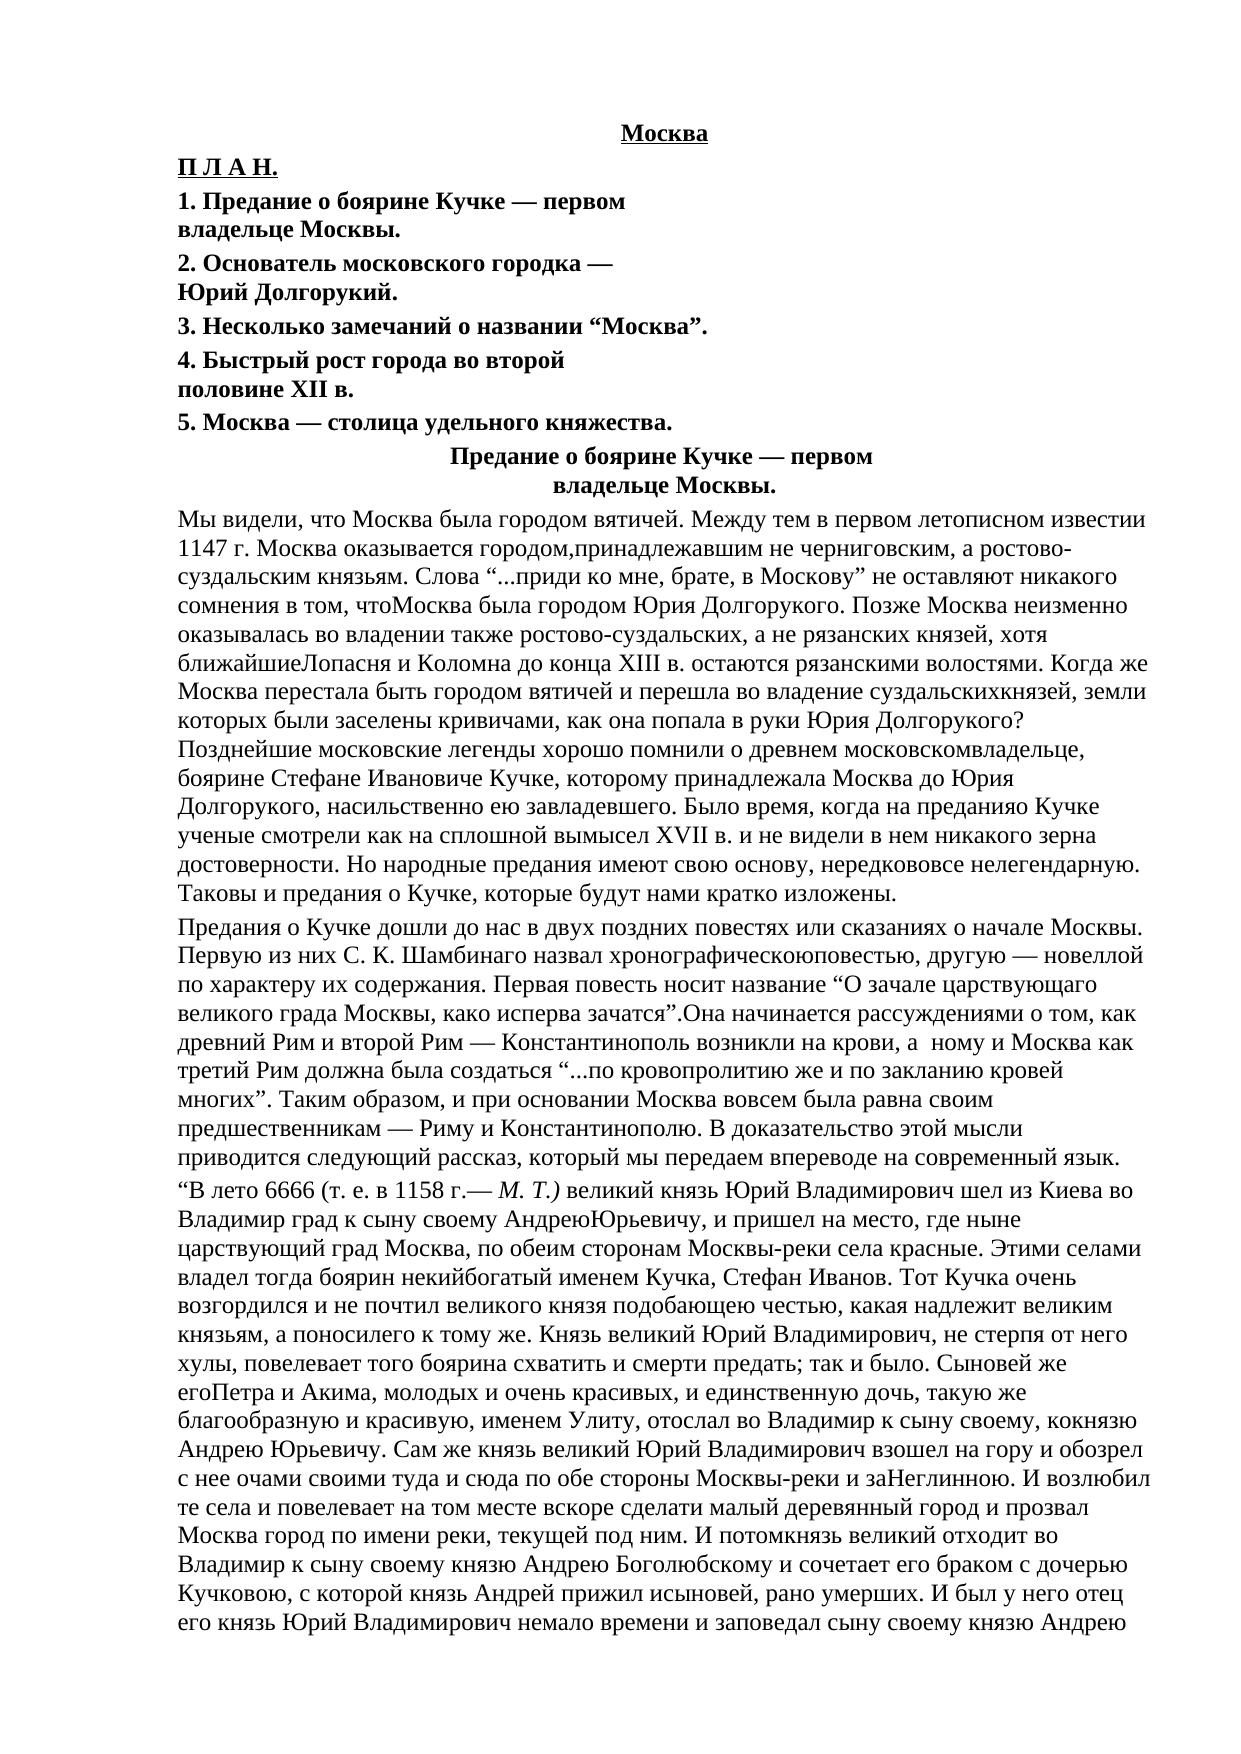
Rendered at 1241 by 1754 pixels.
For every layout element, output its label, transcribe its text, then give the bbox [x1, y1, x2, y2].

text 3. Несколько замечаний о названии “Москва”. [177, 311, 1152, 340]
text П Л А Н. [177, 152, 1152, 181]
text 5. Москва — столица удельного княжества. [177, 407, 1152, 436]
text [177, 1175, 1152, 1635]
text 2. Основатель московского городка — Юрий Долгорукий. [177, 248, 1152, 306]
text 1. Предание о боярине Кучке — первом владельце Москвы. [177, 186, 1152, 243]
text 4. Быстрый рост города во второй половине XII в. [177, 345, 1152, 402]
text Предание о боярине Кучке — первом владельце Москвы. [177, 441, 1152, 499]
text Москва [177, 118, 1152, 147]
text Предания о Кучке дошли до нас в двух поздних повестях или сказаниях о начале Москвы. Первую из них С. К. Шамбинаго назвал хронографическоюповестью, другую — новеллой по характеру их содержания. Первая повесть носит название “О зачале царствующаго великого града Москвы, како исперва зачатся”.Она начинается рассуждениями о том, как древний Рим и второй Рим — Константинополь возникли на крови, а ному и Москва как третий Рим должна была создаться “...по кровопролитию же и по закланию кровей многих”. Таким образом, и при основании Москва вовсем была равна своим предшественникам — Риму и Константинополю. В доказательство этой мысли приводится следующий рассказ, который мы передаем впереводе на современный язык. [177, 912, 1152, 1170]
text Мы видели, что Москва была городом вятичей. Между тем в первом летописном известии 1147 г. Москва оказывается городом,принадлежавшим не черниговским, а ростово-суздальским князьям. Слова “...приди ко мне, брате, в Москову” не оставляют никакого сомнения в том, чтоМосква была городом Юрия Долгорукого. Позже Москва неизменно оказывалась во владении также ростово-суздальских, а не рязанских князей, хотя ближайшиеЛопасня и Коломна до конца XIII в. остаются рязанскими волостями. Когда же Москва перестала быть городом вятичей и перешла во владение суздальскихкнязей, земли которых были заселены кривичами, как она попала в руки Юрия Долгорукого? Позднейшие московские легенды хорошо помнили о древнем московскомвладельце, боярине Стефане Ивановиче Кучке, которому принадлежала Москва до Юрия Долгорукого, насильственно ею завладевшего. Было время, когда на преданияо Кучке ученые смотрели как на сплошной вымысел XVII в. и не видели в нем никакого зерна достоверности. Но народные предания имеют свою основу, нередкововсе нелегендарную. Таковы и предания о Кучке, которые будут нами кратко изложены. [177, 504, 1152, 906]
